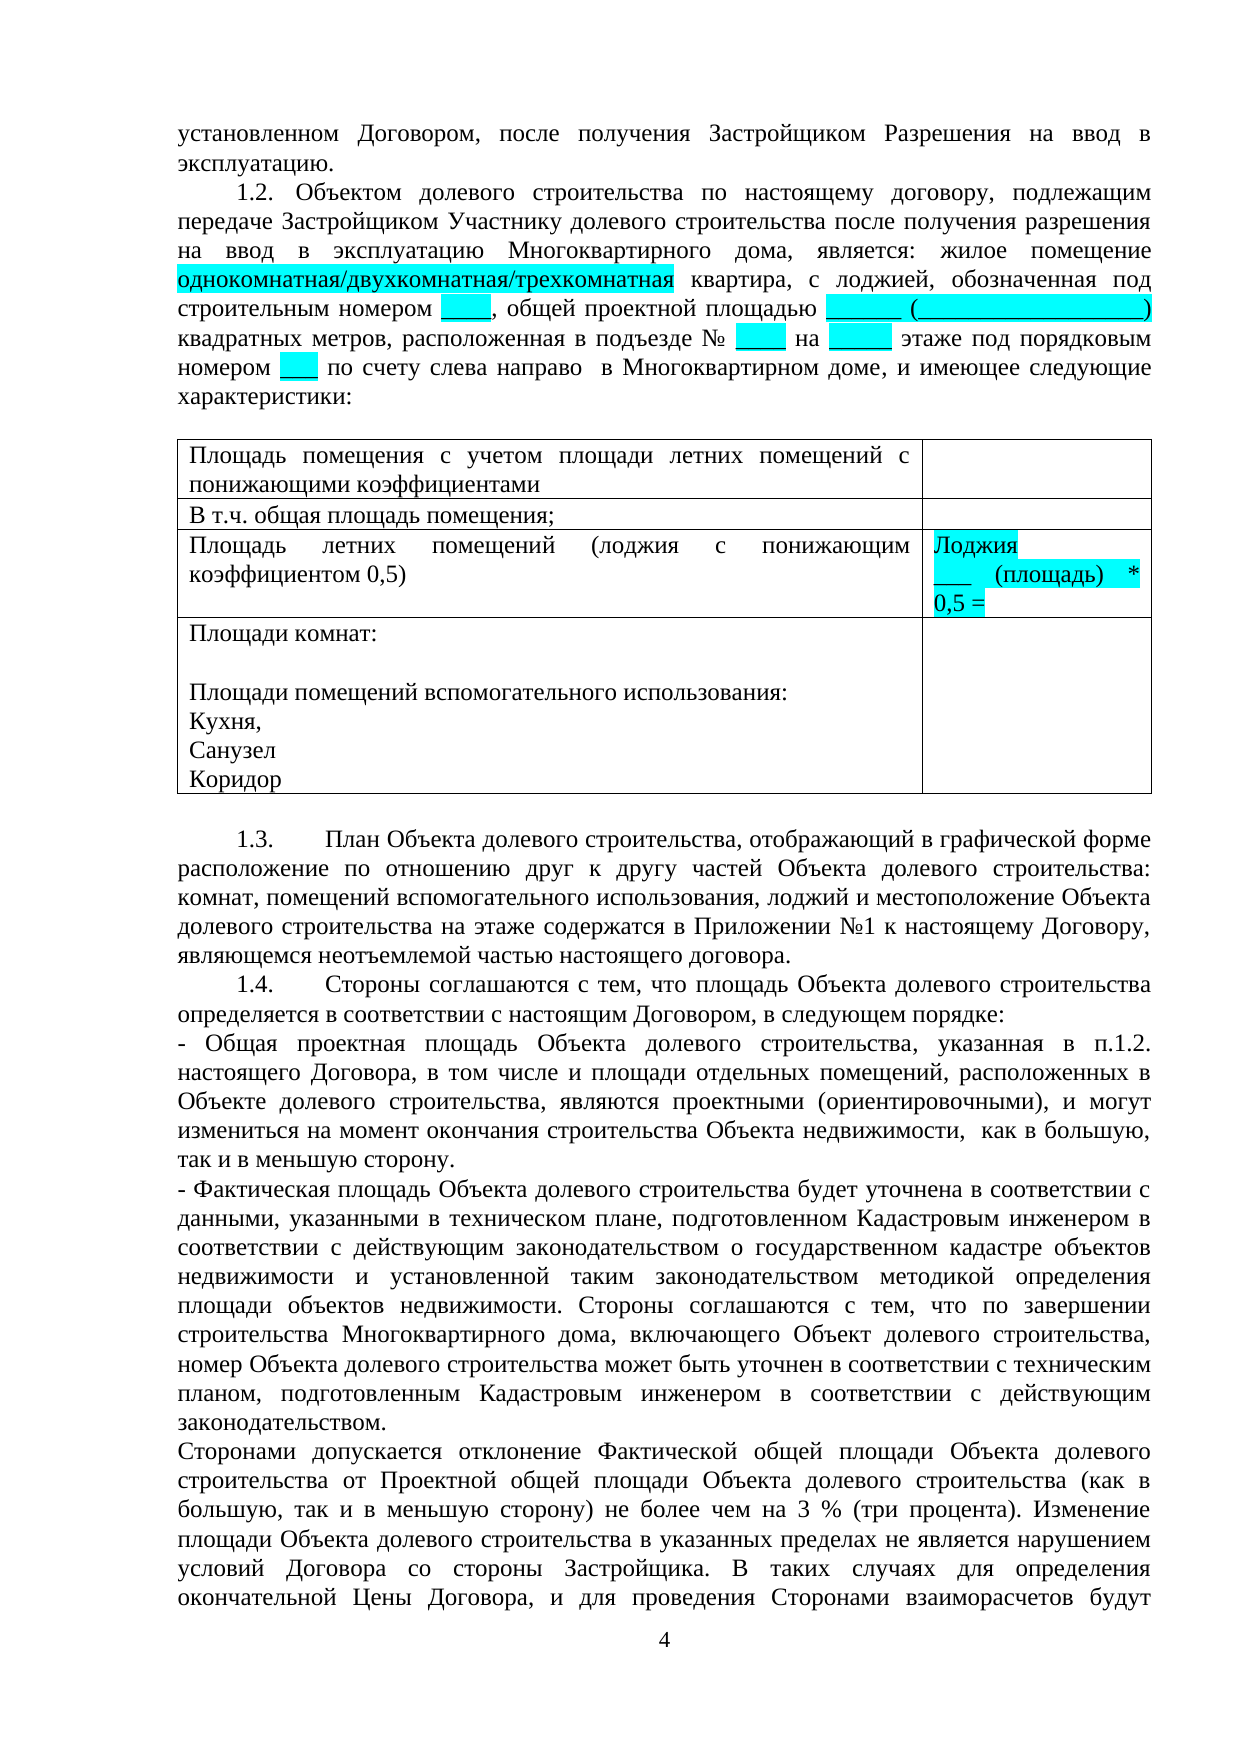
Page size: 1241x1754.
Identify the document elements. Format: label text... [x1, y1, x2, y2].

table_header Площадь помещения с учетом площади летних помещений с понижающими коэффициентами [178, 440, 922, 498]
table_cell Площади комнат: Площади помещений вспомогательного использования: Кухня, Санузел Коридор [178, 618, 922, 793]
list Объектом долевого строительства по настоящему договору, подлежащим передаче Застройщиком Участнику долевого строительства после получения разрешения на ввод в эксплуатацию Многоквартирного дома, является: жилое помещение однокомнатная/двухкомнатная/трехкомнатная квартира, с лоджией, обозначенная под строительным номером ____, общей проектной площадью ______ (__________________) квадратных метров, расположенная в подъезде № ____ на _____ этаже под порядковым номером ___ по счету слева направо в Многоквартирном доме, и имеющее следующие характеристики: [177, 176, 1152, 410]
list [177, 1436, 1152, 1611]
list - Общая проектная площадь Объекта долевого строительства, указанная в п.1.2. настоящего Договора, в том числе и площади отдельных помещений, расположенных в Объекте долевого строительства, являются проектными (ориентировочными), и могут измениться на момент окончания строительства Объекта недвижимости, как в большую, так и в меньшую сторону. [177, 1027, 1152, 1173]
table_header [923, 440, 1151, 498]
table_cell [923, 618, 1151, 793]
list План Объекта долевого строительства, отображающий в графической форме расположение по отношению друг к другу частей Объекта долевого строительства: комнат, помещений вспомогательного использования, лоджий и местоположение Объекта долевого строительства на этаже содержатся в Приложении №1 к настоящему Договору, являющемся неотъемлемой частью настоящего договора. [177, 823, 1152, 969]
table_cell Площадь летних помещений (лоджия с понижающим коэффициентом 0,5) [178, 530, 922, 617]
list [177, 118, 1152, 176]
list - Фактическая площадь Объекта долевого строительства будет уточнена в соответствии с данными, указанными в техническом плане, подготовленном Кадастровым инженером в соответствии с действующим законодательством о государственном кадастре объектов недвижимости и установленной таким законодательством методикой определения площади объектов недвижимости. Стороны соглашаются с тем, что по завершении строительства Многоквартирного дома, включающего Объект долевого строительства, номер Объекта долевого строительства может быть уточнен в соответствии с техническим планом, подготовленным Кадастровым инженером в соответствии с действующим законодательством. [177, 1173, 1152, 1436]
table_cell В т.ч. общая площадь помещения; [178, 499, 922, 528]
table_cell [923, 499, 1151, 528]
list Стороны соглашаются с тем, что площадь Объекта долевого строительства определяется в соответствии с настоящим Договором, в следующем порядке: [177, 969, 1152, 1027]
table_cell Лоджия ___ (площадь) * 0,5 = [985, 530, 1151, 617]
